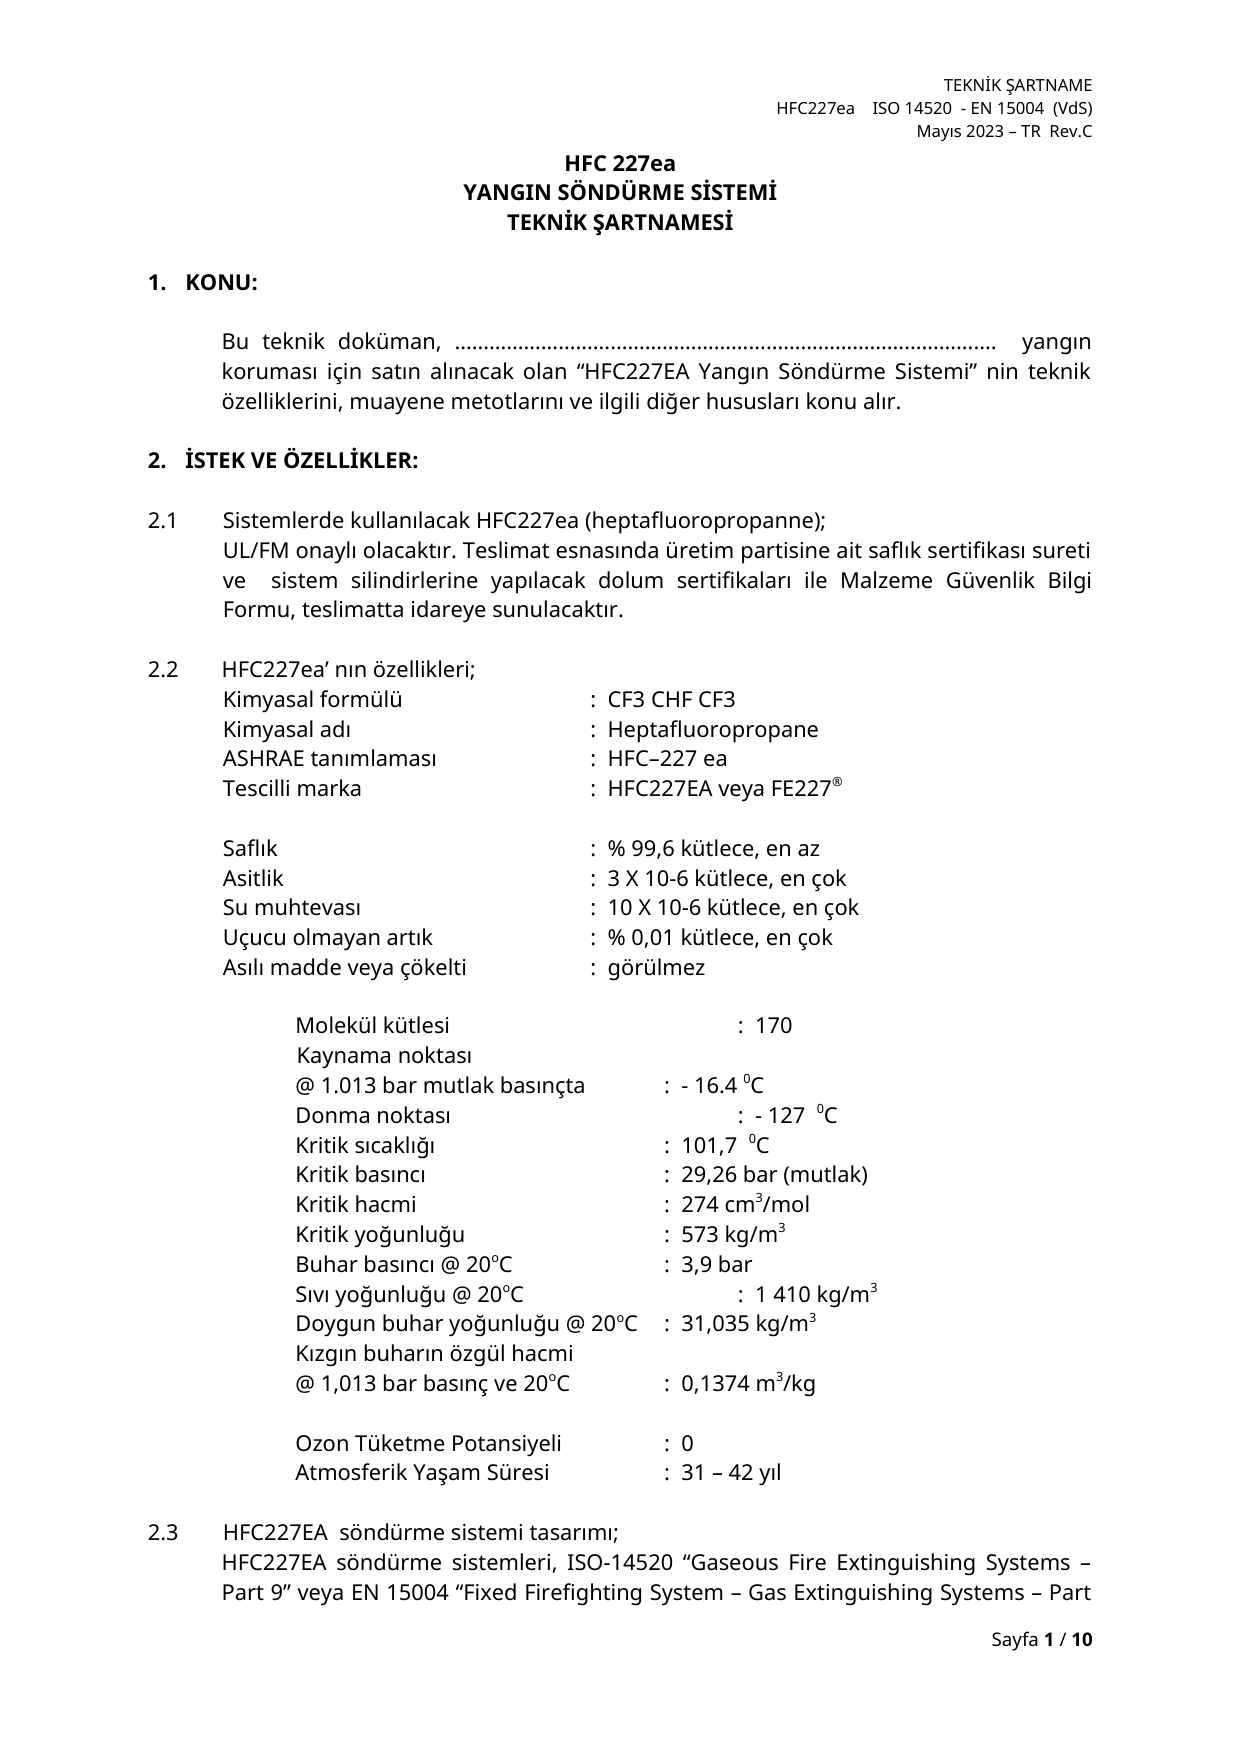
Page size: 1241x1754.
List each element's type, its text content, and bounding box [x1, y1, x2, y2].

list Kızgın buharın özgül hacmi [223, 1338, 1093, 1368]
list HFC227EA söndürme sistemi tasarımı; [148, 1517, 1093, 1547]
list Asitlik : 3 X 10-6 kütlece, en çok [223, 863, 1093, 892]
list @ 1,013 bar basınç ve 20oC : 0,1374 m3/kg [223, 1368, 1093, 1398]
list Kimyasal adı : Heptafluoropropane [223, 714, 1093, 743]
text Molekül kütlesi : 170 [221, 1011, 1093, 1040]
list Atmosferik Yaşam Süresi : 31 – 42 yıl [223, 1457, 1093, 1487]
list Uçucu olmayan artık : % 0,01 kütlece, en çok [223, 922, 1093, 952]
list Kritik hacmi : 274 cm3/mol [223, 1189, 1093, 1219]
list Tescilli marka : HFC227EA veya FE227® [223, 773, 1093, 803]
list KONU: [148, 267, 1093, 297]
list ASHRAE tanımlaması : HFC–227 ea [223, 743, 1093, 773]
text 2.2 HFC227ea’ nın özellikleri; [148, 654, 1093, 684]
list Kaynama noktası [296, 1040, 1093, 1070]
list Donma noktası : - 127 0C [223, 1100, 1093, 1130]
list @ 1.013 bar mutlak basınçta : - 16.4 0C [223, 1070, 1093, 1100]
list Asılı madde veya çökelti : görülmez [223, 952, 1093, 982]
text HFC 227ea [148, 148, 1093, 177]
list Buhar basıncı @ 20oC : 3,9 bar [223, 1249, 1093, 1279]
list Sistemlerde kullanılacak HFC227ea (heptafluoropropanne); [148, 505, 1093, 535]
list Sıvı yoğunluğu @ 20oC : 1 410 kg/m3 [223, 1279, 1093, 1308]
list İSTEK VE ÖZELLİKLER: [148, 446, 1093, 475]
list Kimyasal formülü : CF3 CHF CF3 [223, 684, 1093, 714]
text YANGIN SÖNDÜRME SİSTEMİ [148, 177, 1093, 207]
list Saflık : % 99,6 kütlece, en az [223, 833, 1093, 863]
text TEKNİK ŞARTNAMESİ [148, 207, 1093, 237]
list Kritik yoğunluğu : 573 kg/m3 [223, 1219, 1093, 1249]
list UL/FM onaylı olacaktır. Teslimat esnasında üretim partisine ait saflık sertifikası sureti ve sistem silindirlerine yapılacak dolum sertifikaları ile Malzeme Güvenlik Bilgi Formu, teslimatta idareye sunulacaktır. [223, 535, 1093, 624]
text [221, 1547, 1093, 1606]
list Ozon Tüketme Potansiyeli : 0 [223, 1428, 1093, 1457]
text Bu teknik doküman, …………………………………………………………………………………. yangın koruması için satın alınacak olan “HFC227EA Yangın Söndürme Sistemi” nin teknik özelliklerini, muayene metotlarını ve ilgili diğer hususları konu alır. [221, 326, 1093, 416]
list Kritik sıcaklığı : 101,7 0C [223, 1130, 1093, 1159]
list Kritik basıncı : 29,26 bar (mutlak) [223, 1159, 1093, 1189]
list Doygun buhar yoğunluğu @ 20oC : 31,035 kg/m3 [223, 1308, 1093, 1338]
list Su muhtevası : 10 X 10-6 kütlece, en çok [223, 892, 1093, 922]
